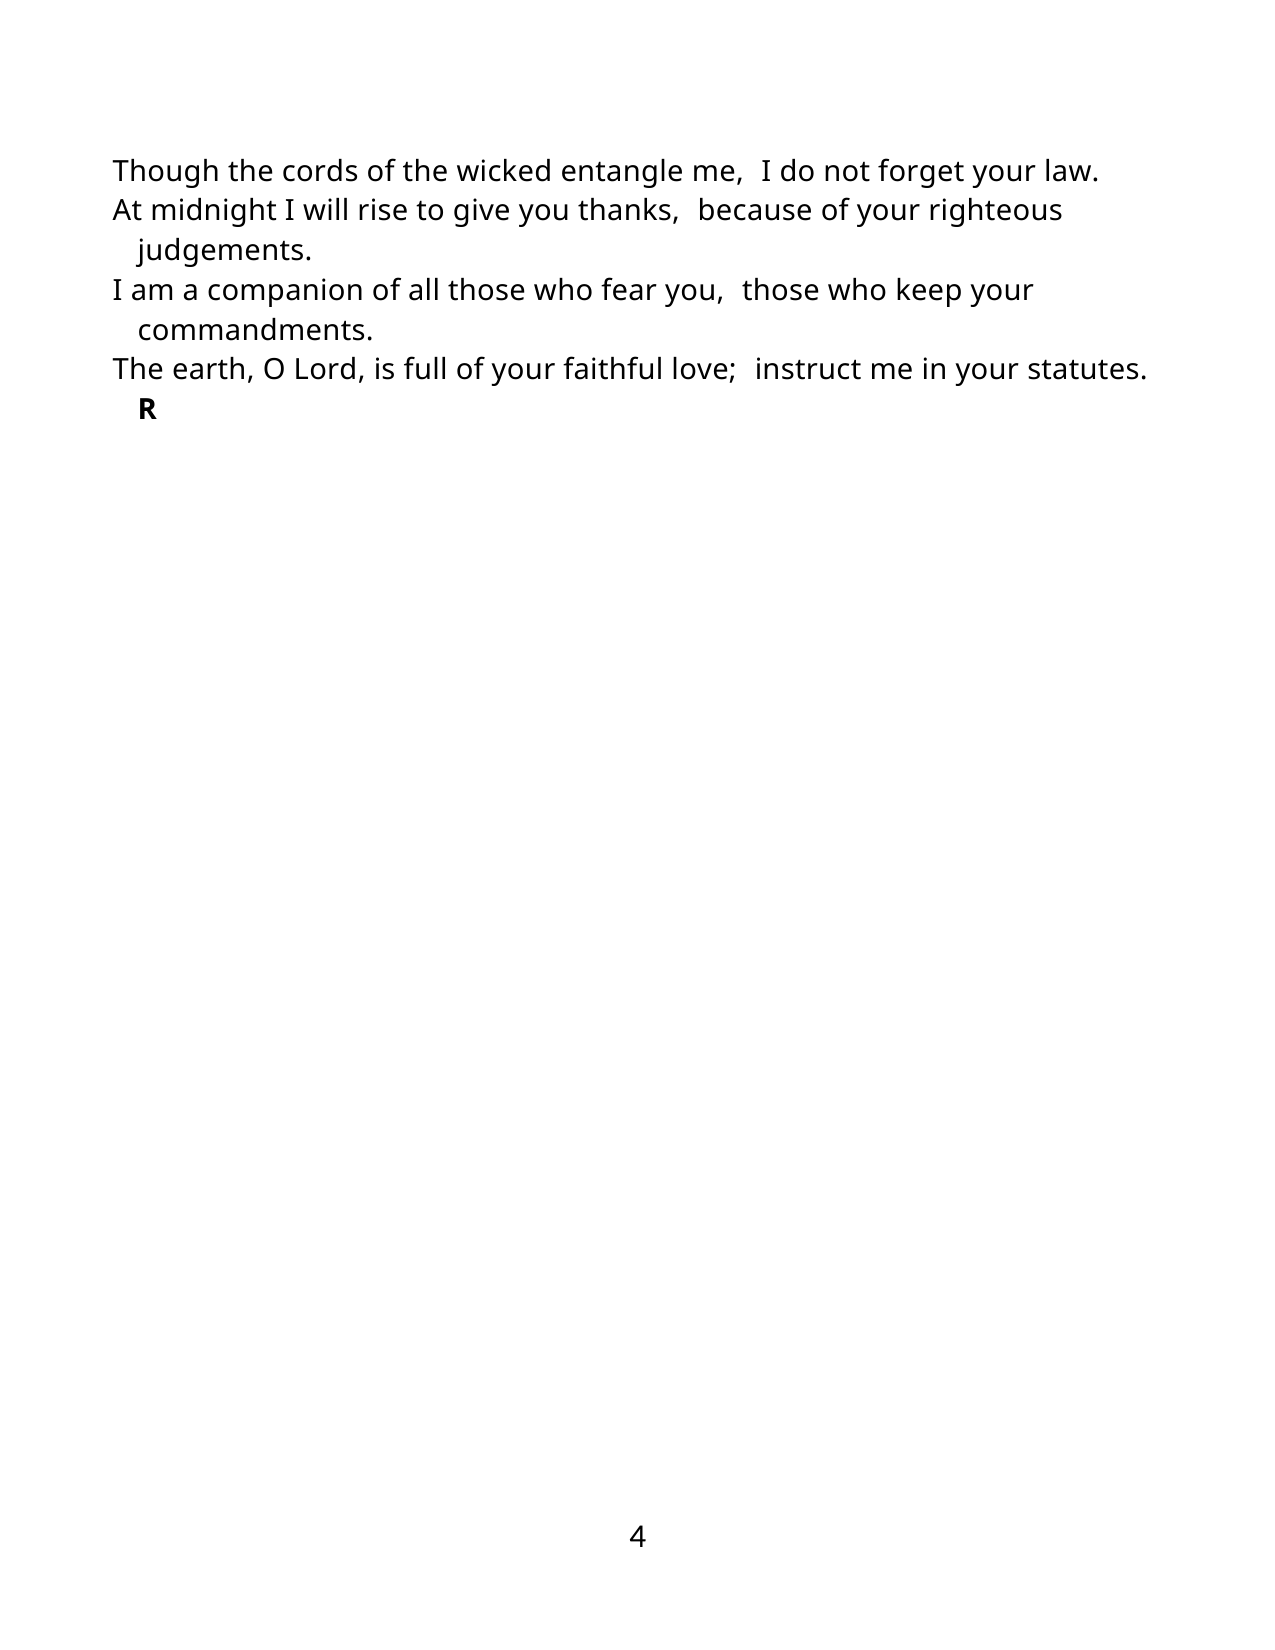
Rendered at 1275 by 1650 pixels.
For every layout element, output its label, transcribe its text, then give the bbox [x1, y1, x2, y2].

text At midnight I will rise to give you thanks, because of your righteous judgements. [112, 190, 1162, 269]
text I am a companion of all those who fear you, those who keep your commandments. [112, 269, 1162, 348]
text Though the cords of the wicked entangle me, I do not forget your law. [112, 150, 1162, 190]
text The earth, O Lord, is full of your faithful love; instruct me in your statutes. R [112, 348, 1162, 428]
